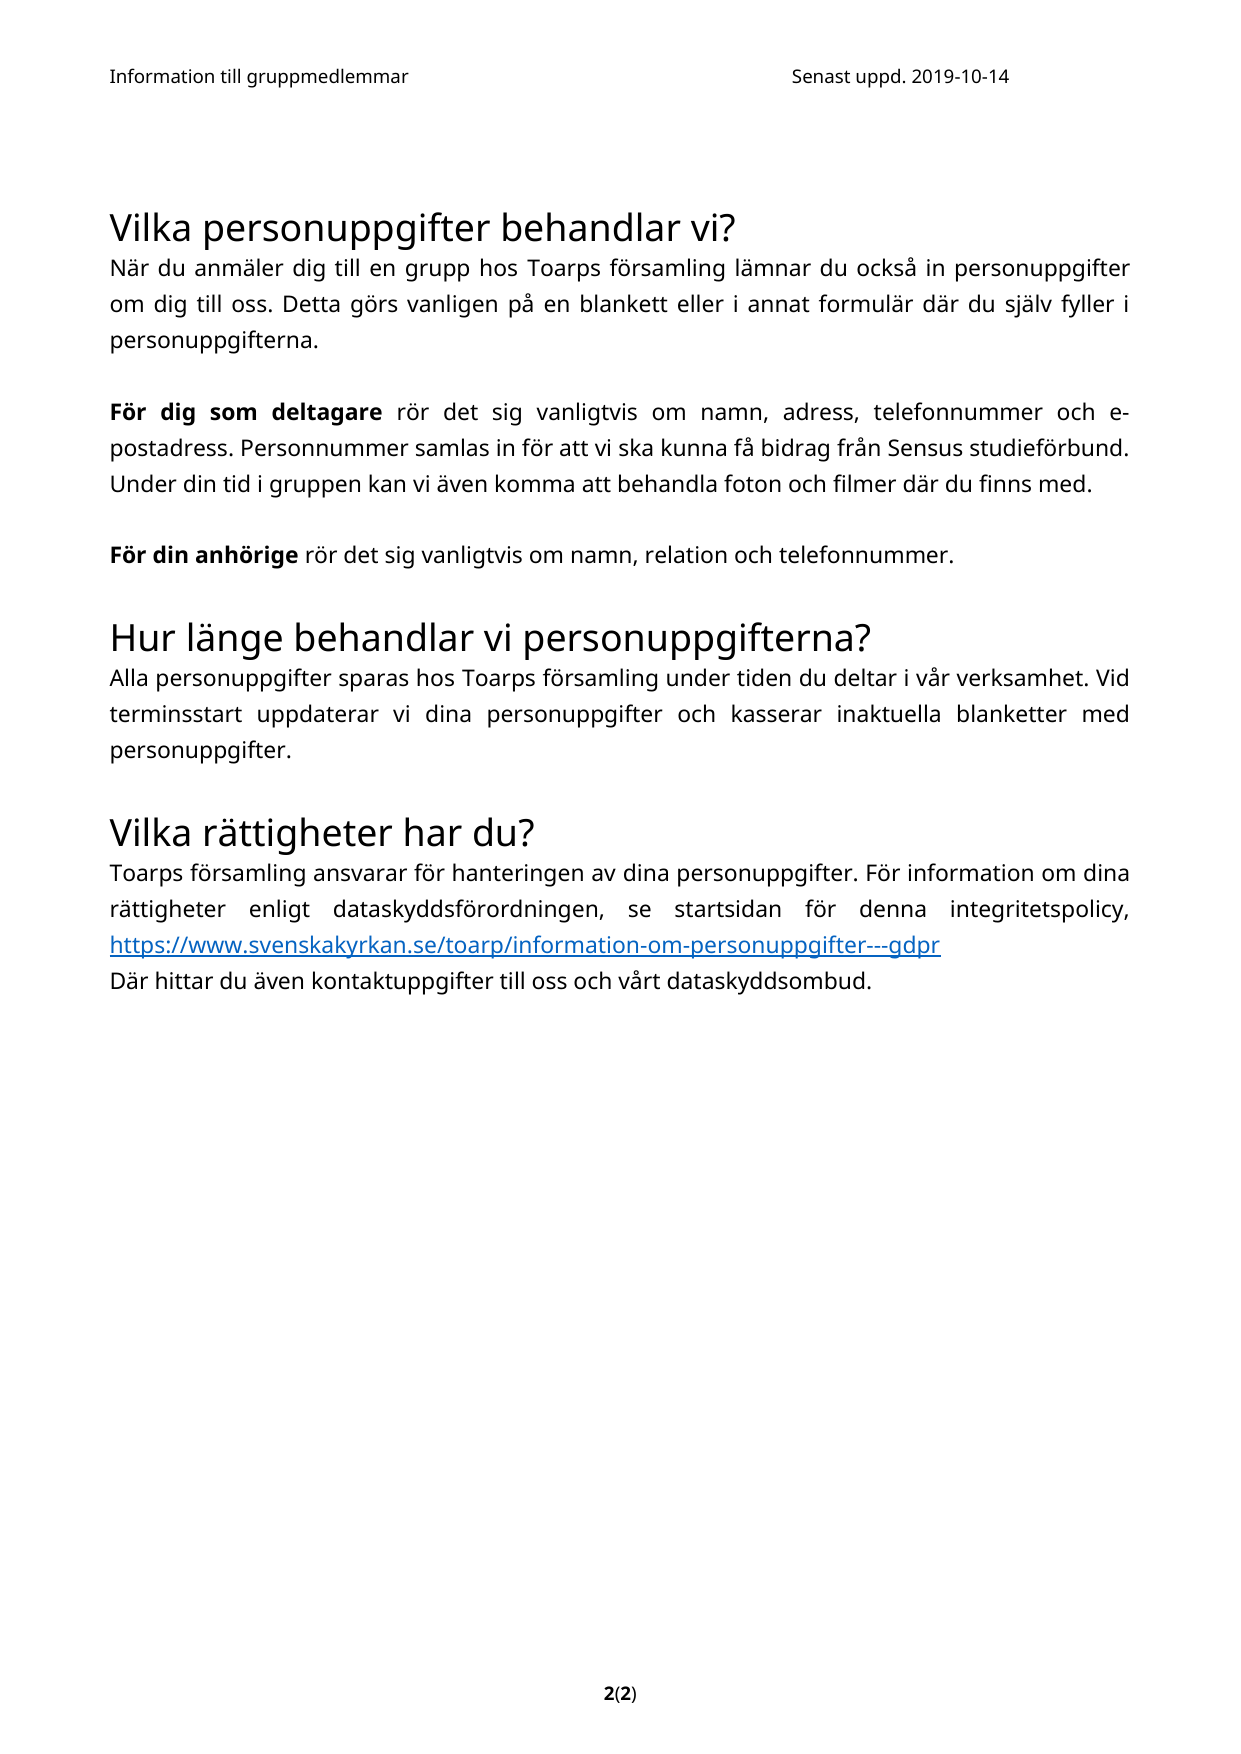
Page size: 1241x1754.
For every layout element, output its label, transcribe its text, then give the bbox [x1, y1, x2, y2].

subtitle Vilka rättigheter har du? [109, 806, 1131, 857]
subtitle Hur länge behandlar vi personuppgifterna? [109, 611, 1131, 662]
text När du anmäler dig till en grupp hos lämnar du också in personuppgifter om dig till oss. Detta görs vanligen på en blankett eller i annat formulär där du själv fyller i personuppgifterna. [109, 252, 1131, 355]
text För dig som deltagare rör det sig vanligtvis om namn, adress, telefonnummer och e-postadress. Personnummer samlas in för att vi ska kunna få bidrag från Sensus studieförbund. Under din tid i gruppen kan vi även komma att behandla foton och filmer där du finns med. [109, 396, 1131, 499]
text ansvarar för hanteringen av dina personuppgifter. För information om dina rättigheter enligt dataskyddsförordningen, se startsidan för denna integritetspolicy, https://www.svenskakyrkan.se/toarp/information-om-personuppgifter---gdpr [109, 857, 1131, 960]
subtitle Vilka personuppgifter behandlar vi? [109, 201, 1131, 252]
text För din anhörige rör det sig vanligtvis om namn, relation och telefonnummer. [109, 539, 1131, 571]
text Alla personuppgifter sparas hos under tiden du deltar i vår verksamhet. Vid terminsstart uppdaterar vi dina personuppgifter och kasserar inaktuella blanketter med personuppgifter. [109, 662, 1131, 765]
text Där hittar du även kontaktuppgifter till oss och vårt dataskyddsombud. [109, 965, 1131, 996]
